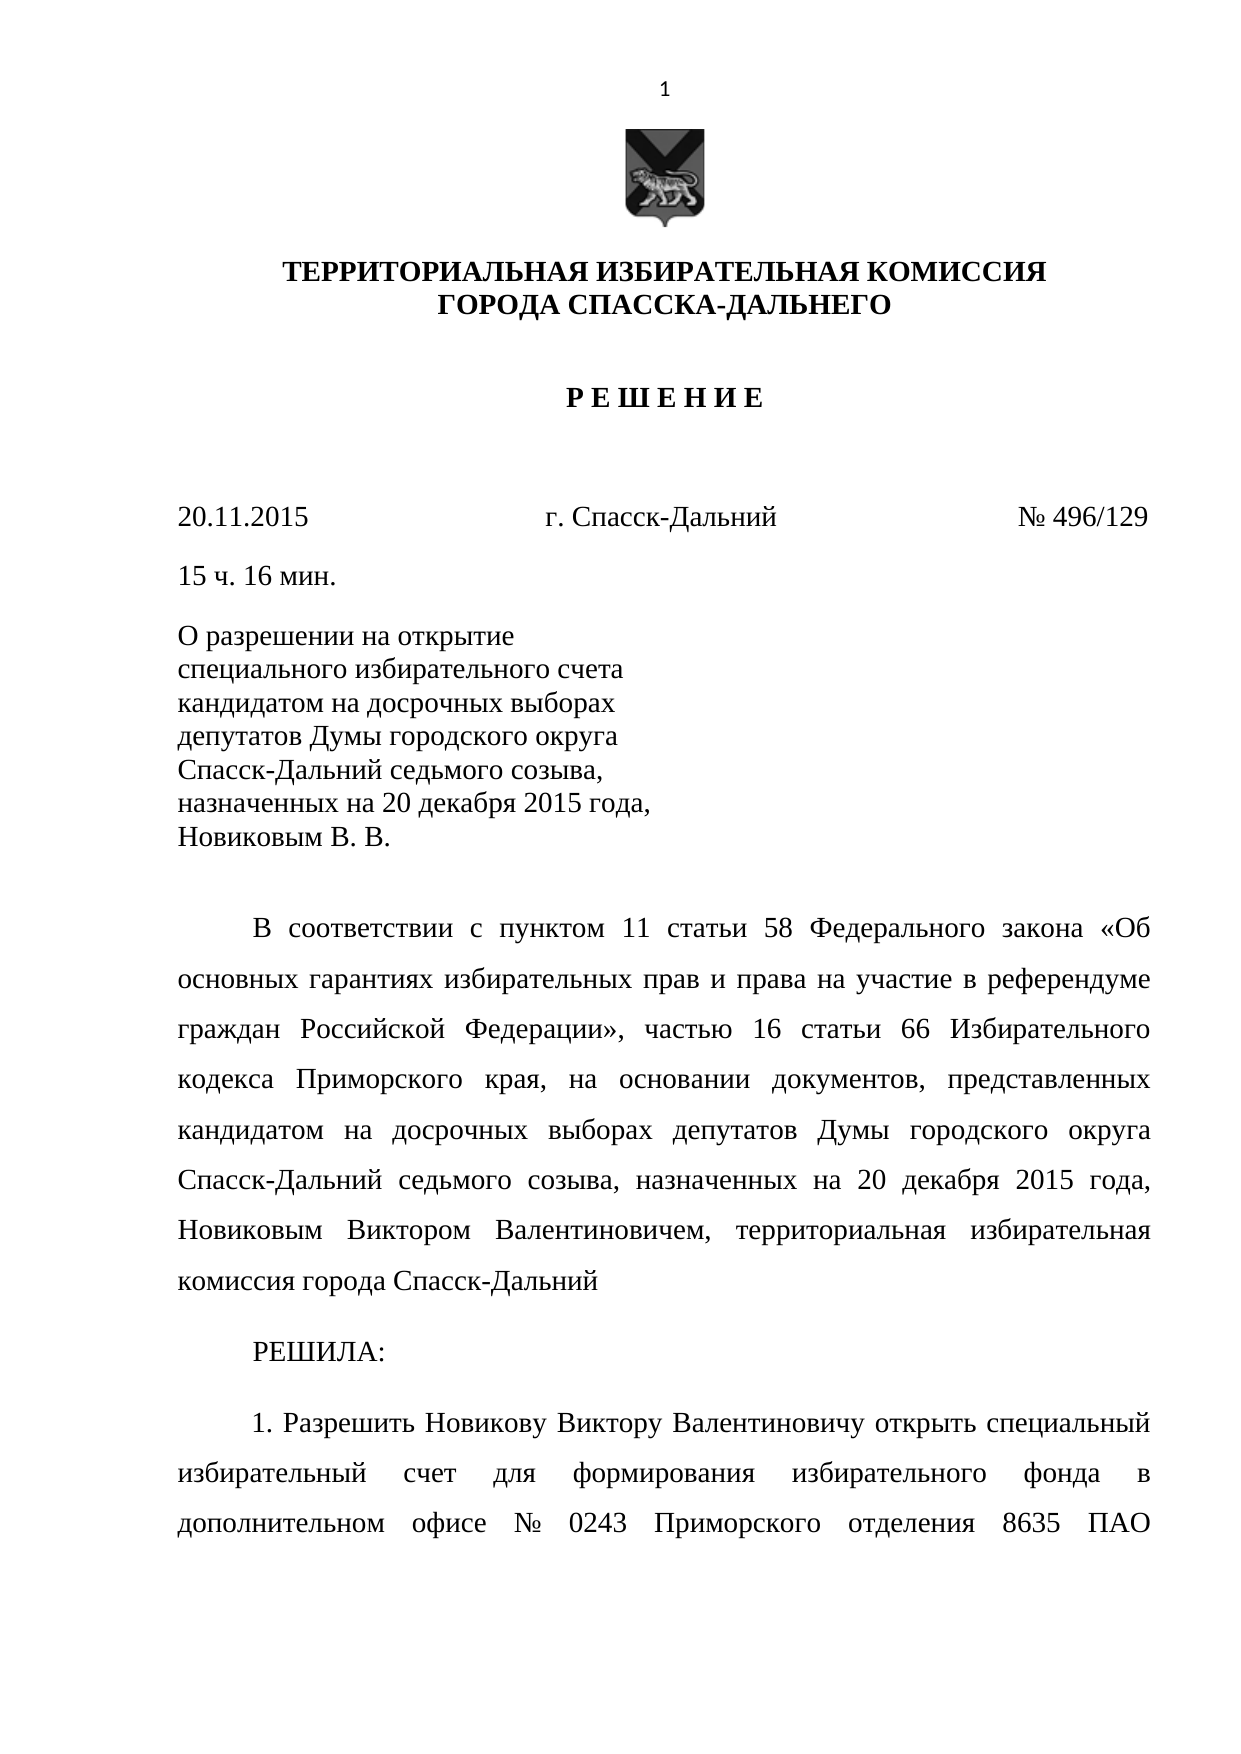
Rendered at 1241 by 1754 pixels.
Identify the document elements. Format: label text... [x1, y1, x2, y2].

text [177, 1405, 1152, 1539]
text РЕШИЛА: [177, 1334, 1152, 1367]
text ГОРОДА СПАССКА-ДАЛЬНЕГО [177, 287, 1152, 321]
text 15 ч. 16 мин. [177, 558, 1152, 592]
text ТЕРРИТОРИАЛЬНАЯ ИЗБИРАТЕЛЬНАЯ КОМИССИЯ [177, 254, 1152, 287]
picture [624, 129, 705, 229]
text В соответствии с пунктом 11 статьи 58 Федерального закона «Об основных гарантиях избирательных прав и права на участие в референдуме граждан Российской Федерации», частью 16 статьи 66 Избирательного кодекса Приморского края, на основании документов, представленных кандидатом на досрочных выборах депутатов Думы городского округа Спасск-Дальний седьмого созыва, назначенных на 20 декабря 2015 года, Новиковым Виктором Валентиновичем, территориальная избирательная комиссия города Спасск-Дальний [177, 911, 1152, 1296]
table_header О разрешении на открытие специального избирательного счета кандидатом на досрочных выборах депутатов Думы городского округа Спасск-Дальний седьмого созыва, назначенных на 20 декабря 2015 года, Новиковым В. В. [166, 618, 665, 911]
text 20.11.2015 г. Спасск-Дальний № 496/129 [177, 499, 1152, 532]
text Р Е Ш Е Н И Е [177, 380, 1152, 414]
